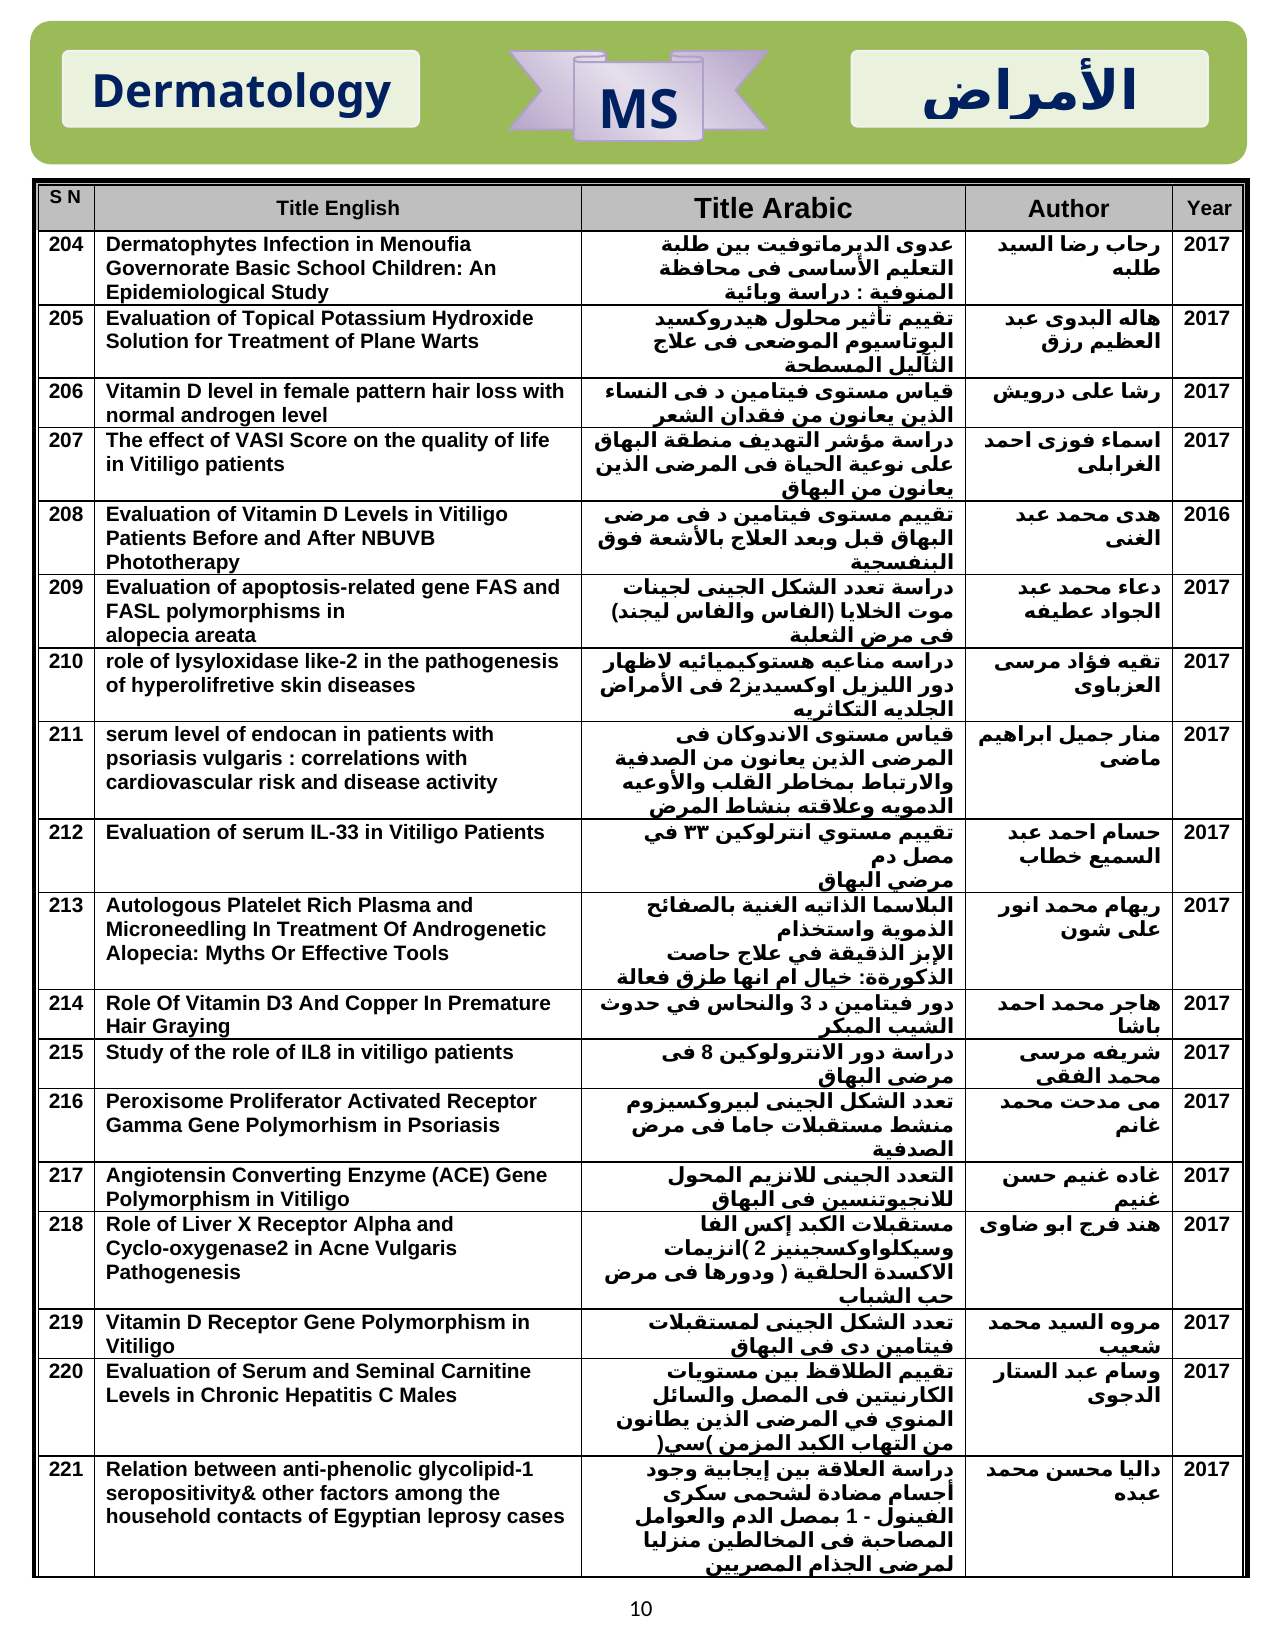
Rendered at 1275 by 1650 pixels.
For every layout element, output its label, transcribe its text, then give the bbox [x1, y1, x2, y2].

table_cell 2017 [1173, 893, 1242, 989]
table_cell 2017 [1173, 990, 1242, 1038]
table_cell 204 [39, 232, 94, 304]
table_cell 2016 [1173, 502, 1242, 574]
table_cell The effect of VASI Score on the quality of life in Vitiligo patients [95, 428, 581, 500]
table_cell Role of Liver X Receptor Alpha and Cyclo-oxygenase2 in Acne Vulgaris Pathogenesis [95, 1212, 581, 1308]
table_cell حسام احمد عبد السميع خطاب [966, 820, 1172, 891]
table_header Title English [95, 186, 581, 230]
table_cell قياس مستوى فيتامين د فى النساء الذين يعانون من فقدان الشعر [582, 379, 965, 427]
table_cell 205 [39, 306, 94, 377]
table_cell مى مدحت محمد غانم [966, 1089, 1172, 1161]
table_cell 2017 [1173, 649, 1242, 721]
table_cell 213 [39, 893, 94, 989]
table_cell تقييم الطلاقظ بين مستويات الكارنيتين فى المصل والسائل المنوي في المرضى الذين يطانون من التهاب الكبد المزمن )سي( [582, 1359, 965, 1455]
table_cell Peroxisome Proliferator Activated Receptor Gamma Gene Polymorhism in Psoriasis [95, 1089, 581, 1161]
table_cell 209 [39, 575, 94, 647]
table_cell 221 [39, 1457, 94, 1576]
table_cell 2017 [1173, 1089, 1242, 1161]
table_header S N [39, 186, 94, 230]
table_cell 214 [39, 990, 94, 1038]
table_cell 212 [39, 820, 94, 891]
table_cell هاله البدوى عبد العظيم رزق [966, 306, 1172, 377]
table_cell دراسة العلاقة بين إيجابية وجود أجسام مضادة لشحمى سكرى الفينول - 1 بمصل الدم والعوامل المصاحبة فى المخالطين منزليا لمرضى الجذام المصريين [582, 1457, 965, 1576]
table_cell التعدد الجينى للانزيم المحول للانجيوتنسين فى البهاق [582, 1163, 965, 1211]
table_cell شريفه مرسى محمد الفقى [966, 1040, 1172, 1088]
table_cell تقييم مستوى فيتامين د فى مرضى البهاق قبل وبعد العلاج بالأشعة فوق البنفسجية [582, 502, 965, 574]
table_cell 220 [39, 1359, 94, 1455]
table_cell دراسة تعدد الشكل الجينى لجينات موت الخلايا (الفاس والفاس ليجند) فى مرض الثعلبة [582, 575, 965, 647]
table_cell 2017 [1173, 379, 1242, 427]
table_cell Relation between anti-phenolic glycolipid-1 seropositivity& other factors among the household contacts of Egyptian leprosy cases [95, 1457, 581, 1576]
table_cell Vitamin D Receptor Gene Polymorphism in Vitiligo [95, 1310, 581, 1357]
table_cell دعاء محمد عبد الجواد عطيفه [966, 575, 1172, 647]
table_cell 218 [39, 1212, 94, 1308]
table_cell Evaluation of serum IL-33 in Vitiligo Patients [95, 820, 581, 891]
table_cell Evaluation of Vitamin D Levels in Vitiligo Patients Before and After NBUVB Phototherapy [95, 502, 581, 574]
table_cell تقيه فؤاد مرسى العزباوى [966, 649, 1172, 721]
table_cell 207 [39, 428, 94, 500]
table_cell 2017 [1173, 575, 1242, 647]
table_cell قياس مستوى الاندوكان فى المرضى الذين يعانون من الصدفية والارتباط بمخاطر القلب والأوعيه الدمويه وعلاقته بنشاط المرض [582, 722, 965, 818]
table_cell داليا محسن محمد عبده [966, 1457, 1172, 1576]
table_cell 2017 [1173, 820, 1242, 891]
table_cell دراسه مناعيه هستوكيميائيه لاظهار دور الليزيل اوكسيديز2 فى الأمراض الجلديه التكاثريه [582, 649, 965, 721]
table_cell 2017 [1173, 232, 1242, 304]
table_cell 208 [39, 502, 94, 574]
table_cell رشا على درويش [966, 379, 1172, 427]
table_cell تقييم مستوي انترلوكين ٣٣ في مصل دم مرضي البهاق [582, 820, 965, 891]
table_cell Evaluation of Serum and Seminal Carnitine Levels in Chronic Hepatitis C Males [95, 1359, 581, 1455]
table_cell تعدد الشكل الجينى لمستقبلات فيتامين دى فى البهاق [582, 1310, 965, 1357]
table_header Title Arabic [582, 186, 965, 230]
table_cell 2017 [1173, 722, 1242, 818]
table_cell منار جميل ابراهيم ماضى [966, 722, 1172, 818]
table_cell Evaluation of Topical Potassium Hydroxide Solution for Treatment of Plane Warts [95, 306, 581, 377]
table_cell مروه السيد محمد شعيب [966, 1310, 1172, 1357]
table_cell Evaluation of apoptosis-related gene FAS and FASL polymorphisms in alopecia areata [95, 575, 581, 647]
table_cell 2017 [1173, 1359, 1242, 1455]
table_cell هند فرج ابو ضاوى [966, 1212, 1172, 1308]
table_cell 216 [39, 1089, 94, 1161]
table_cell 210 [39, 649, 94, 721]
table_header Author [966, 186, 1172, 230]
table_cell Dermatophytes Infection in Menoufia Governorate Basic School Children: An Epidemiological Study [95, 232, 581, 304]
table_cell 2017 [1173, 306, 1242, 377]
table_cell تقييم تأثير محلول هيدروكسيد البوتاسيوم الموضعى فى علاج الثآليل المسطحة [582, 306, 965, 377]
table_cell 2017 [1173, 428, 1242, 500]
table_cell Study of the role of IL8 in vitiligo patients [95, 1040, 581, 1088]
table_cell هدى محمد عبد الغنى [966, 502, 1172, 574]
table_cell 217 [39, 1163, 94, 1211]
table_cell Role Of Vitamin D3 And Copper In Premature Hair Graying [95, 990, 581, 1038]
table_cell وسام عبد الستار الدجوى [966, 1359, 1172, 1455]
table_cell Angiotensin Converting Enzyme (ACE) Gene Polymorphism in Vitiligo [95, 1163, 581, 1211]
table_cell 2017 [1173, 1310, 1242, 1357]
table_cell serum level of endocan in patients with psoriasis vulgaris : correlations with cardiovascular risk and disease activity [95, 722, 581, 818]
table_cell 206 [39, 379, 94, 427]
table_cell role of lysyloxidase like-2 in the pathogenesis of hyperolifretive skin diseases [95, 649, 581, 721]
table_cell 2017 [1173, 1163, 1242, 1211]
table_cell دور فيتامين د 3 والنحاس في حدوث الشيب المبكر [582, 990, 965, 1038]
table_cell 2017 [1173, 1212, 1242, 1308]
table_cell رحاب رضا السيد طلبه [966, 232, 1172, 304]
table_cell 211 [39, 722, 94, 818]
table_cell عدوى الديرماتوفيت بين طلبة التعليم الأساسى فى محافظة المنوفية : دراسة وبائية [582, 232, 965, 304]
table_cell دراسة دور الانترولوكين 8 فى مرضى البهاق [582, 1040, 965, 1088]
table_cell 219 [39, 1310, 94, 1357]
table_cell مستقبلات الكبد إكس الفا وسيكلواوكسجينيز 2 )انزيمات الاكسدة الحلقية ( ودورها فى مرض حب الشباب [582, 1212, 965, 1308]
table_cell ريهام محمد انور على شون [966, 893, 1172, 989]
table_cell Vitamin D level in female pattern hair loss with normal androgen level [95, 379, 581, 427]
table_cell هاجر محمد احمد باشا [966, 990, 1172, 1038]
table_cell تعدد الشكل الجينى لبيروكسيزوم منشط مستقبلات جاما فى مرض الصدفية [582, 1089, 965, 1161]
table_cell البلاسما الذاتيه الغنية بالصفائح الذموية واستخذام الإبز الذقيقة في علاج حاصت الذكورةة: خيال ام انها طزق فعالة [582, 893, 965, 989]
table_header Year [1173, 186, 1242, 230]
table_cell غاده غنيم حسن غنيم [966, 1163, 1172, 1211]
table_cell اسماء فوزى احمد الغرابلى [966, 428, 1172, 500]
table_cell 215 [39, 1040, 94, 1088]
table_cell دراسة مؤشر التهديف منطقة البهاق على نوعية الحياة فى المرضى الذين يعانون من البهاق [582, 428, 965, 500]
table_cell 2017 [1173, 1457, 1242, 1576]
table_cell Autologous Platelet Rich Plasma and Microneedling In Treatment Of Androgenetic Alopecia: Myths Or Effective Tools [95, 893, 581, 989]
table_cell 2017 [1173, 1040, 1242, 1088]
